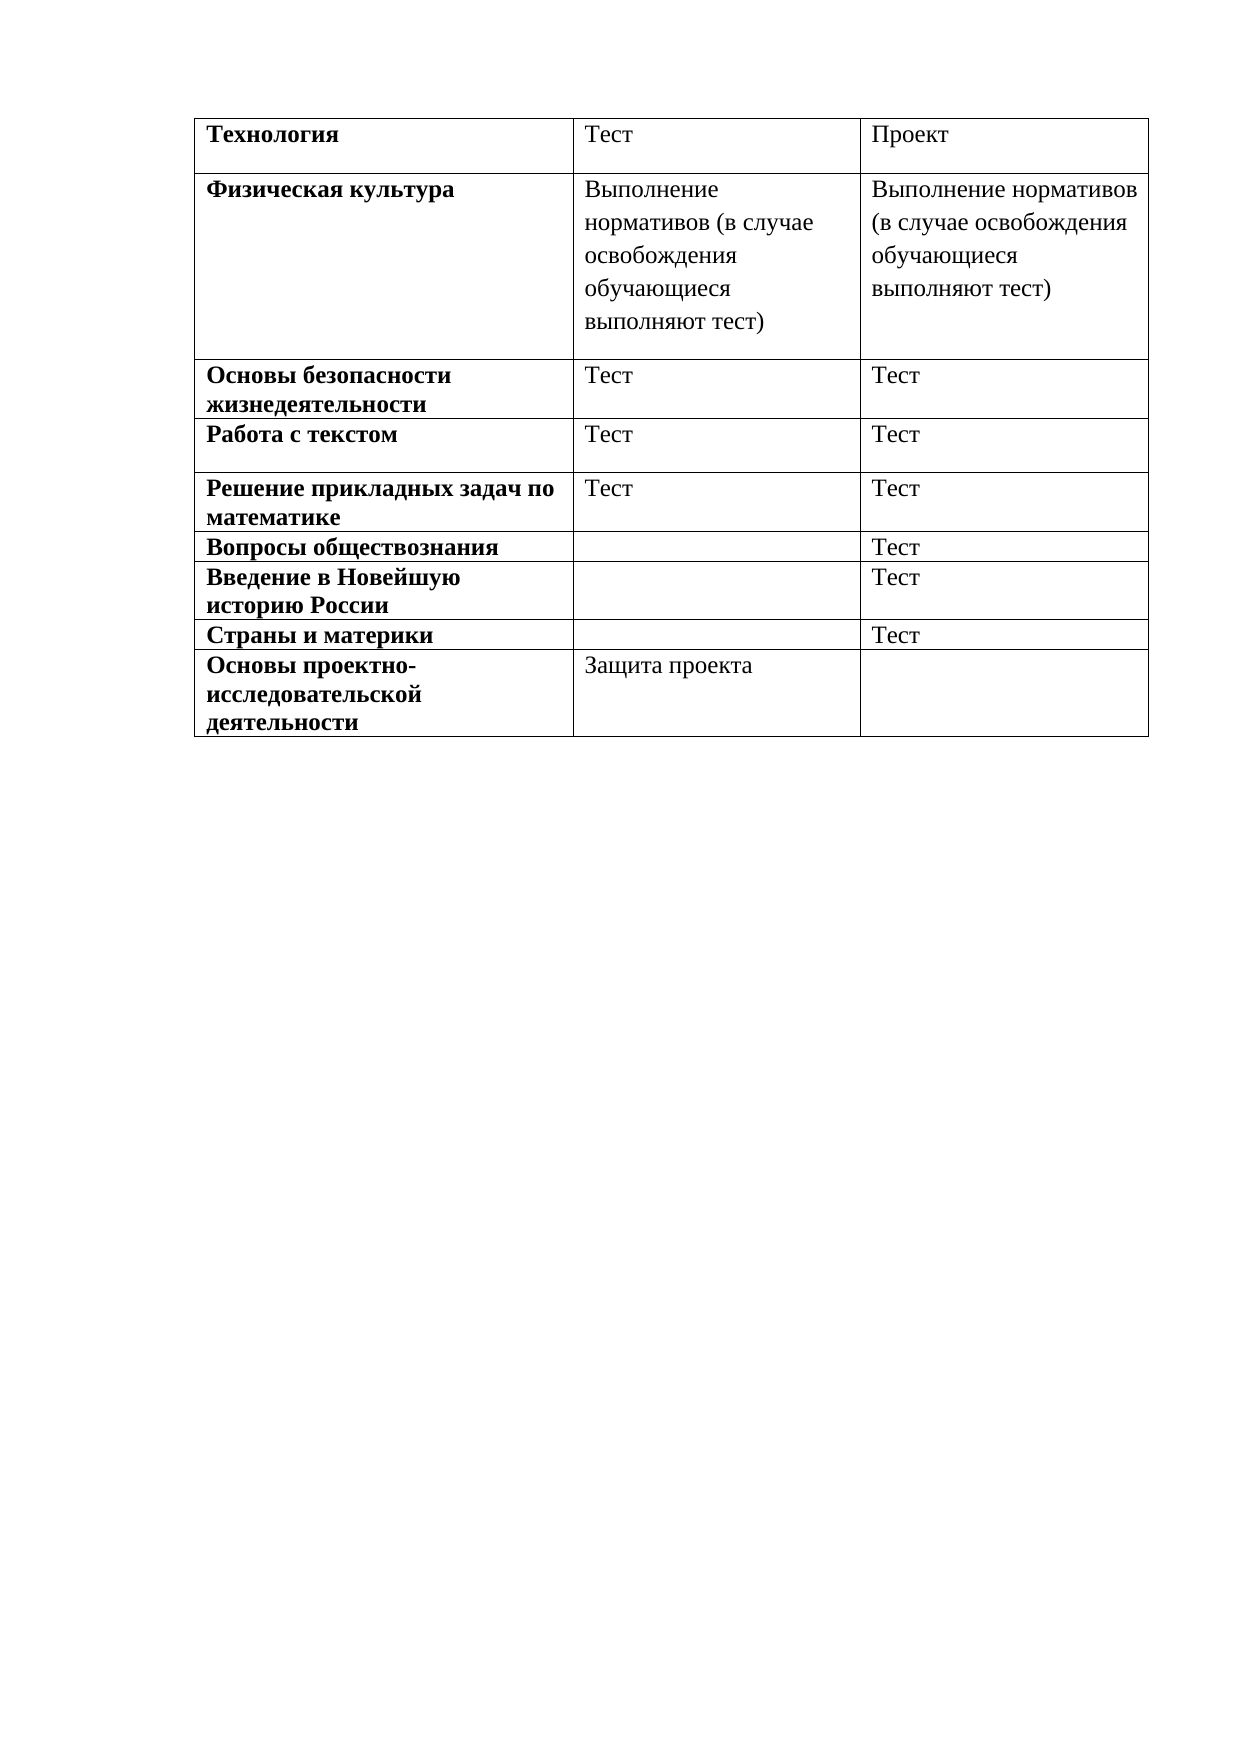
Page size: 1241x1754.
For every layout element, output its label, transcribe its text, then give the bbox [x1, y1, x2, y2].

table_cell Страны и материки [195, 620, 573, 649]
table_cell [861, 650, 1148, 736]
table_cell Защита проекта [574, 650, 860, 736]
table_cell Выполнение нормативов (в случае освобождения обучающиеся выполняют тест) [574, 174, 860, 359]
table_cell Основы безопасности жизнедеятельности [195, 360, 573, 418]
table_cell Проект [861, 119, 1148, 173]
table_cell Введение в Новейшую историю России [195, 562, 573, 619]
table_cell [574, 532, 860, 561]
table_cell Тест [861, 562, 1148, 619]
table_cell Основы проектно-исследовательской деятельности [195, 650, 573, 736]
table_cell [574, 562, 860, 619]
table_cell Тест [861, 419, 1148, 472]
table_cell Работа с текстом [195, 419, 573, 472]
table_cell Тест [861, 360, 1148, 418]
table_cell Физическая культура [195, 174, 573, 359]
table_cell Решение прикладных задач по математике [195, 473, 573, 531]
table_cell [574, 620, 860, 649]
table_cell Вопросы обществознания [195, 532, 573, 561]
table_cell Тест [574, 119, 860, 173]
table_cell Технология [195, 119, 573, 173]
table_cell Тест [574, 419, 860, 472]
table_cell Тест [574, 473, 860, 531]
table_cell Выполнение нормативов (в случае освобождения обучающиеся выполняют тест) [861, 174, 1148, 359]
table_cell Тест [861, 532, 1148, 561]
table_cell Тест [861, 620, 1148, 649]
table_cell Тест [574, 360, 860, 418]
table_cell Тест [861, 473, 1148, 531]
